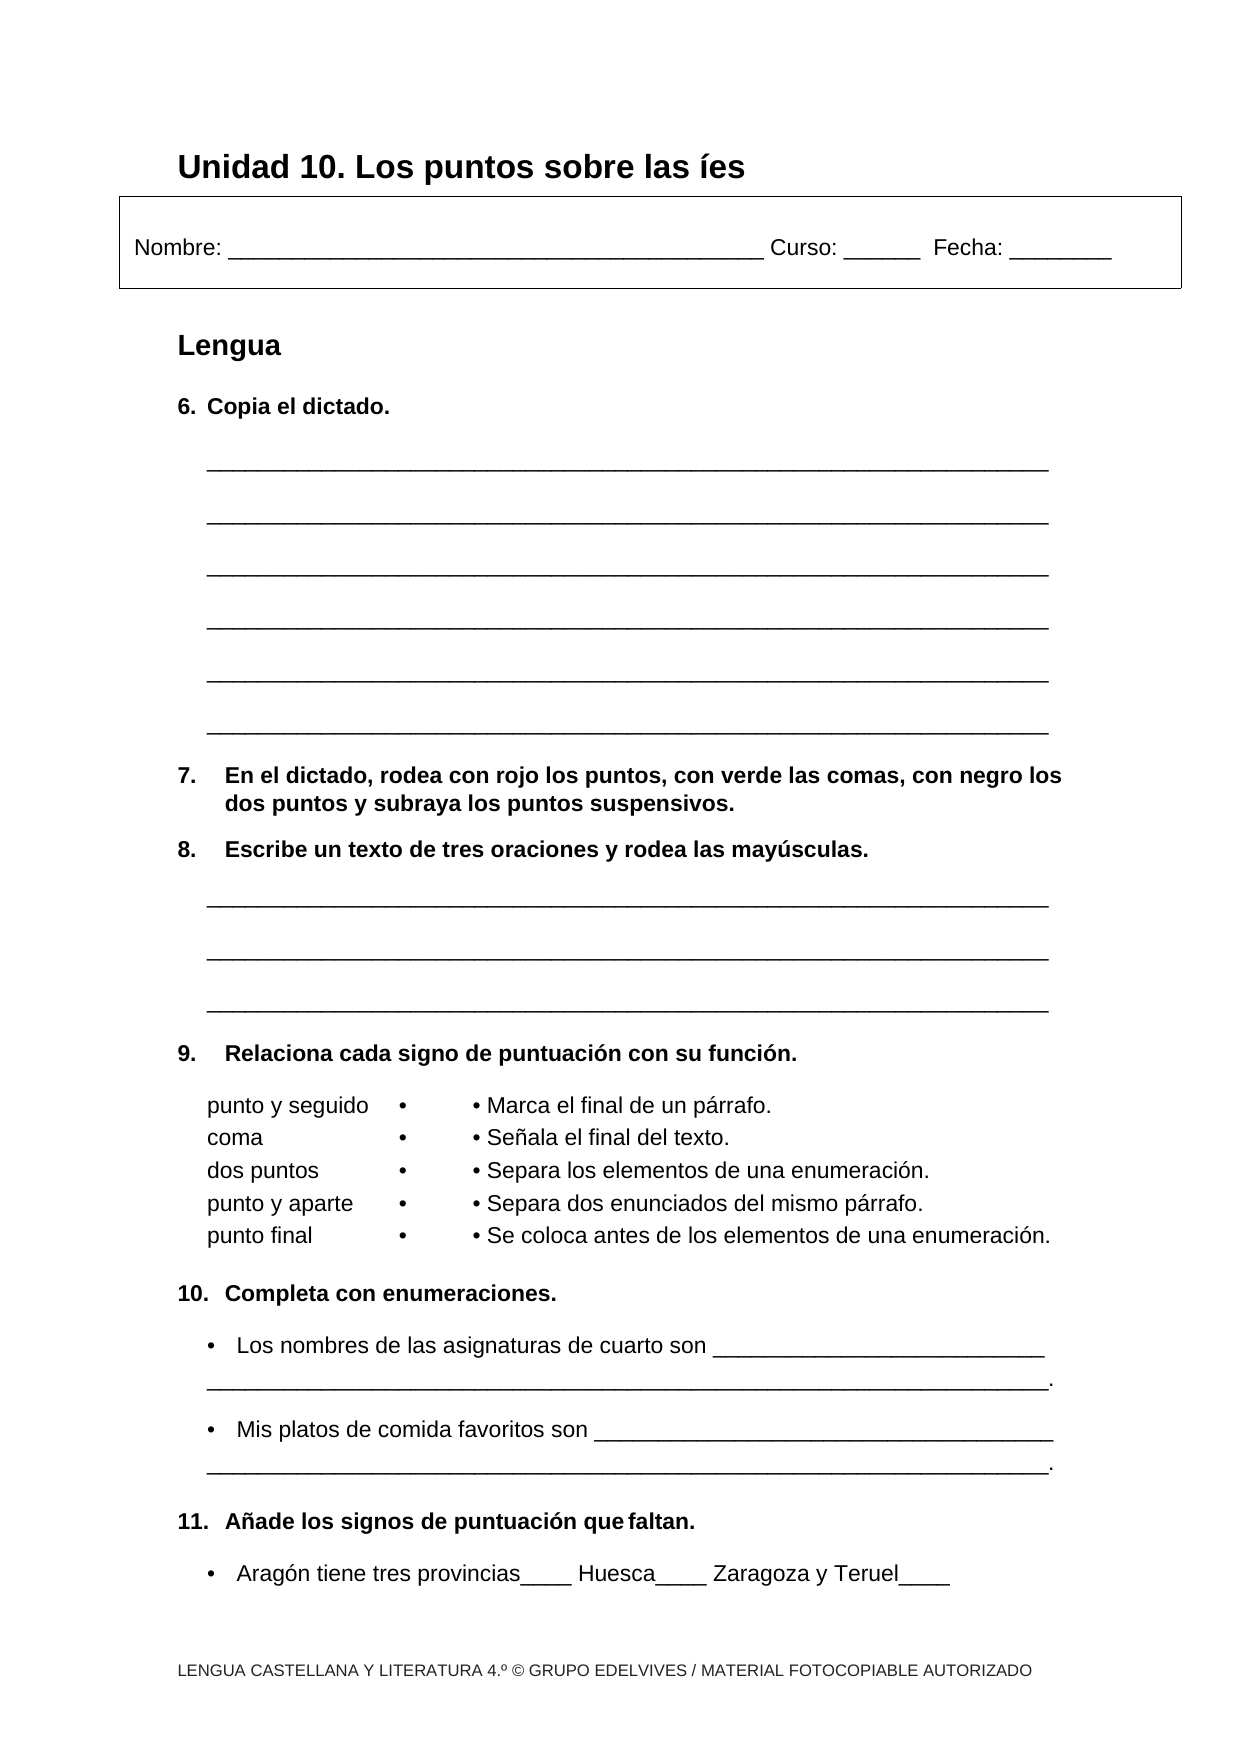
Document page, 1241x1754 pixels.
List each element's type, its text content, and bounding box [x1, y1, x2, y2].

text __________________________________________________________________ [207, 934, 1063, 961]
text __________________________________________________________________ [207, 657, 1063, 683]
text 7. En el dictado, rodea con rojo los puntos, con verde las comas, con negro los dos puntos y subraya los puntos suspensivos. [177, 762, 1063, 817]
text coma • • Señala el final del texto. [207, 1124, 1063, 1151]
text __________________________________________________________________ [207, 498, 1063, 525]
text __________________________________________________________________ [207, 987, 1063, 1013]
text punto y seguido • • Marca el final de un párrafo. [207, 1092, 1063, 1118]
text 11. Añade los signos de puntuación que faltan. [177, 1508, 1063, 1534]
text __________________________________________________________________ [207, 446, 1063, 472]
text __________________________________________________________________ [207, 551, 1063, 577]
text punto y aparte • • Separa dos enunciados del mismo párrafo. [207, 1189, 1063, 1216]
text __________________________________________________________________. [207, 1364, 1063, 1391]
text __________________________________________________________________ [207, 709, 1063, 736]
text 6. Copia el dictado. [177, 393, 1063, 419]
text • Mis platos de comida favoritos son ____________________________________ [207, 1416, 1063, 1443]
text Lengua [177, 328, 1063, 362]
text • Los nombres de las asignaturas de cuarto son __________________________ [207, 1332, 1063, 1358]
text 8. Escribe un texto de tres oraciones y rodea las mayúsculas. [177, 836, 1063, 863]
text __________________________________________________________________ [207, 604, 1063, 630]
text __________________________________________________________________. [207, 1449, 1063, 1475]
text • Aragón tiene tres provincias____ Huesca____ Zaragoza y Teruel____ [207, 1559, 1063, 1586]
text punto final • • Se coloca antes de los elementos de una enumeración. [207, 1222, 1063, 1248]
text 9. Relaciona cada signo de puntuación con su función. [177, 1040, 1063, 1066]
text __________________________________________________________________ [207, 882, 1063, 908]
text 10. Completa con enumeraciones. [177, 1280, 1063, 1306]
text dos puntos • • Separa los elementos de una enumeración. [207, 1157, 1063, 1183]
